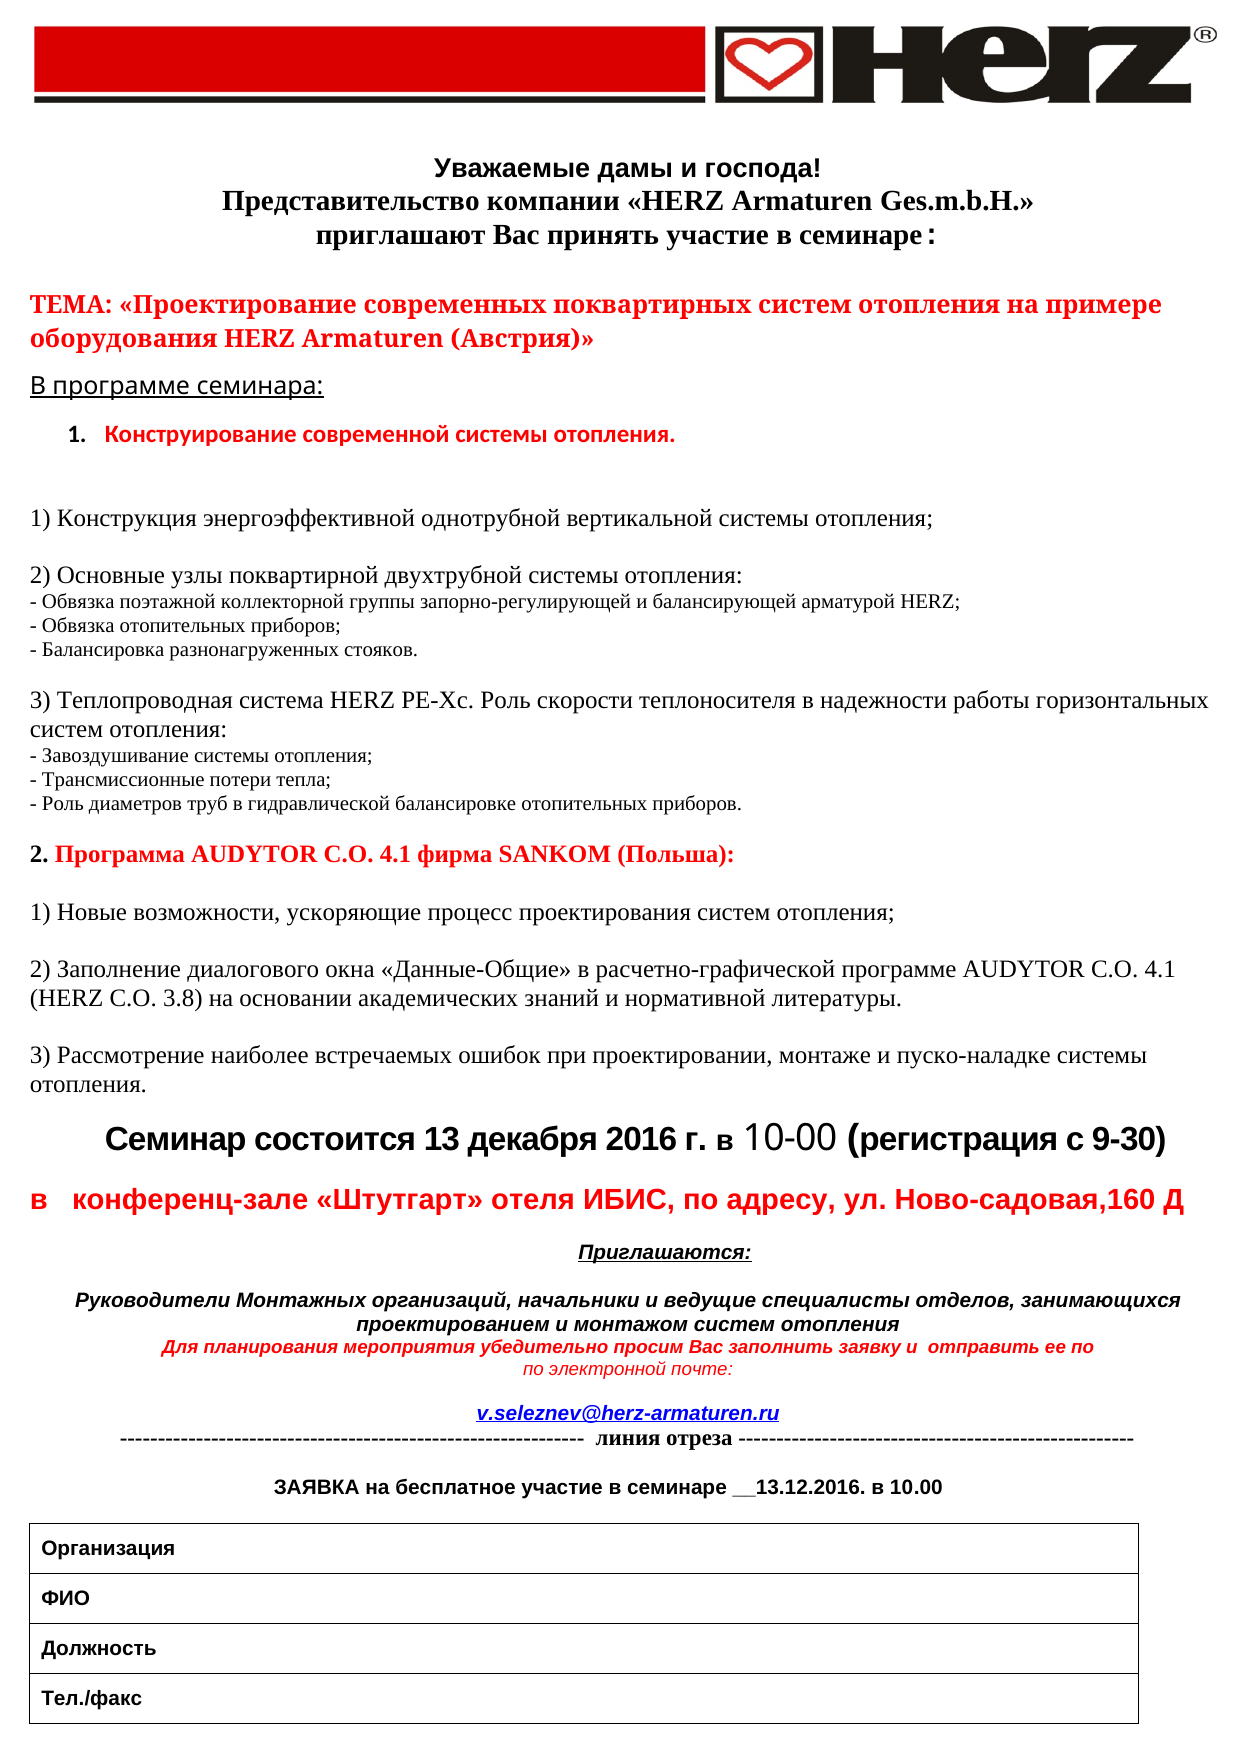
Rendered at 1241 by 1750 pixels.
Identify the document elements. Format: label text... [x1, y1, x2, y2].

text ------------------------------------------------------------- линия отреза ---------------------------------------------------- [29, 1424, 1227, 1451]
text 2) Заполнение диалогового окна «Данные-Общие» в расчетно-графической программе AUDYTOR C.O. 4.1 (HERZ C.O. 3.8) на основании академических знаний и нормативной литературы. [29, 954, 1226, 1012]
text Руководители Монтажных организаций, начальники и ведущие специалисты отделов, занимающихся проектированием и монтажом систем отопления [29, 1288, 1226, 1336]
text Для планирования мероприятия убедительно просим Вас заполнить заявку и отправить ее по [29, 1336, 1227, 1357]
table_cell Организация [30, 1524, 1138, 1573]
text 2) Основные узлы поквартирной двухтрубной системы отопления: [29, 561, 1226, 589]
table_cell Тел./факс [30, 1674, 1138, 1723]
table_cell ФИО [30, 1574, 1138, 1623]
table_cell Должность [30, 1624, 1138, 1673]
list Конструирование современной системы отопления. [67, 418, 1226, 449]
list Семинар состоится 13 декабря 2016 г. в 10-00 (регистрация с 9-30) [104, 1111, 1227, 1162]
text - Трансмиссионные потери тепла; [29, 767, 1226, 791]
subtitle приглашают Вас принять участие в семинаре: [29, 217, 1226, 253]
text 1) Конструкция энергоэффективной однотрубной вертикальной системы отопления; [29, 503, 1226, 532]
text - Балансировка разнонагруженных стояков. [29, 637, 1226, 661]
picture [34, 15, 1225, 113]
text 3) Теплопроводная система HERZ PE-Xc. Роль скорости теплоносителя в надежности работы горизонтальных систем отопления: [29, 686, 1226, 743]
text по электронной почте: [29, 1357, 1226, 1379]
text Приглашаются: [103, 1240, 1226, 1264]
text 2. Программа AUDYTOR C.O. 4.1 фирма SANKOM (Польша): [29, 839, 1226, 868]
text - Завоздушивание системы отопления; [29, 743, 1226, 767]
text - Роль диаметров труб в гидравлической балансировке отопительных приборов. [29, 791, 1226, 815]
text v.seleznev@herz-armaturen.ru [29, 1400, 1226, 1424]
text В программе семинара: [29, 367, 1226, 401]
table_header ЗАЯВКА на бесплатное участие в семинаре __13.12.2016. в 10.00 [30, 1451, 1139, 1523]
text 1) Новые возможности, ускоряющие процесс проектирования систем отопления; [29, 897, 1226, 926]
text ТЕМА: «Проектирование современных поквартирных систем отопления на примере оборудования HERZ Armaturen (Австрия)» [29, 287, 1226, 355]
text 3) Рассмотрение наиболее встречаемых ошибок при проектировании, монтаже и пуско-наладке системы отопления. [29, 1041, 1226, 1098]
text - Обвязка поэтажной коллекторной группы запорно-регулирующей и балансирующей арматурой HERZ; [29, 589, 1226, 613]
text - Обвязка отопительных приборов; [29, 613, 1226, 637]
subtitle в конференц-зале «Штутгарт» отеля ИБИС, по адресу, ул. Ново-садовая,160 Д [29, 1182, 1226, 1216]
text Уважаемые дамы и господа! [44, 152, 1211, 183]
subtitle Представительство компании «HERZ Armaturen Ges.m.b.H.» [29, 183, 1226, 217]
